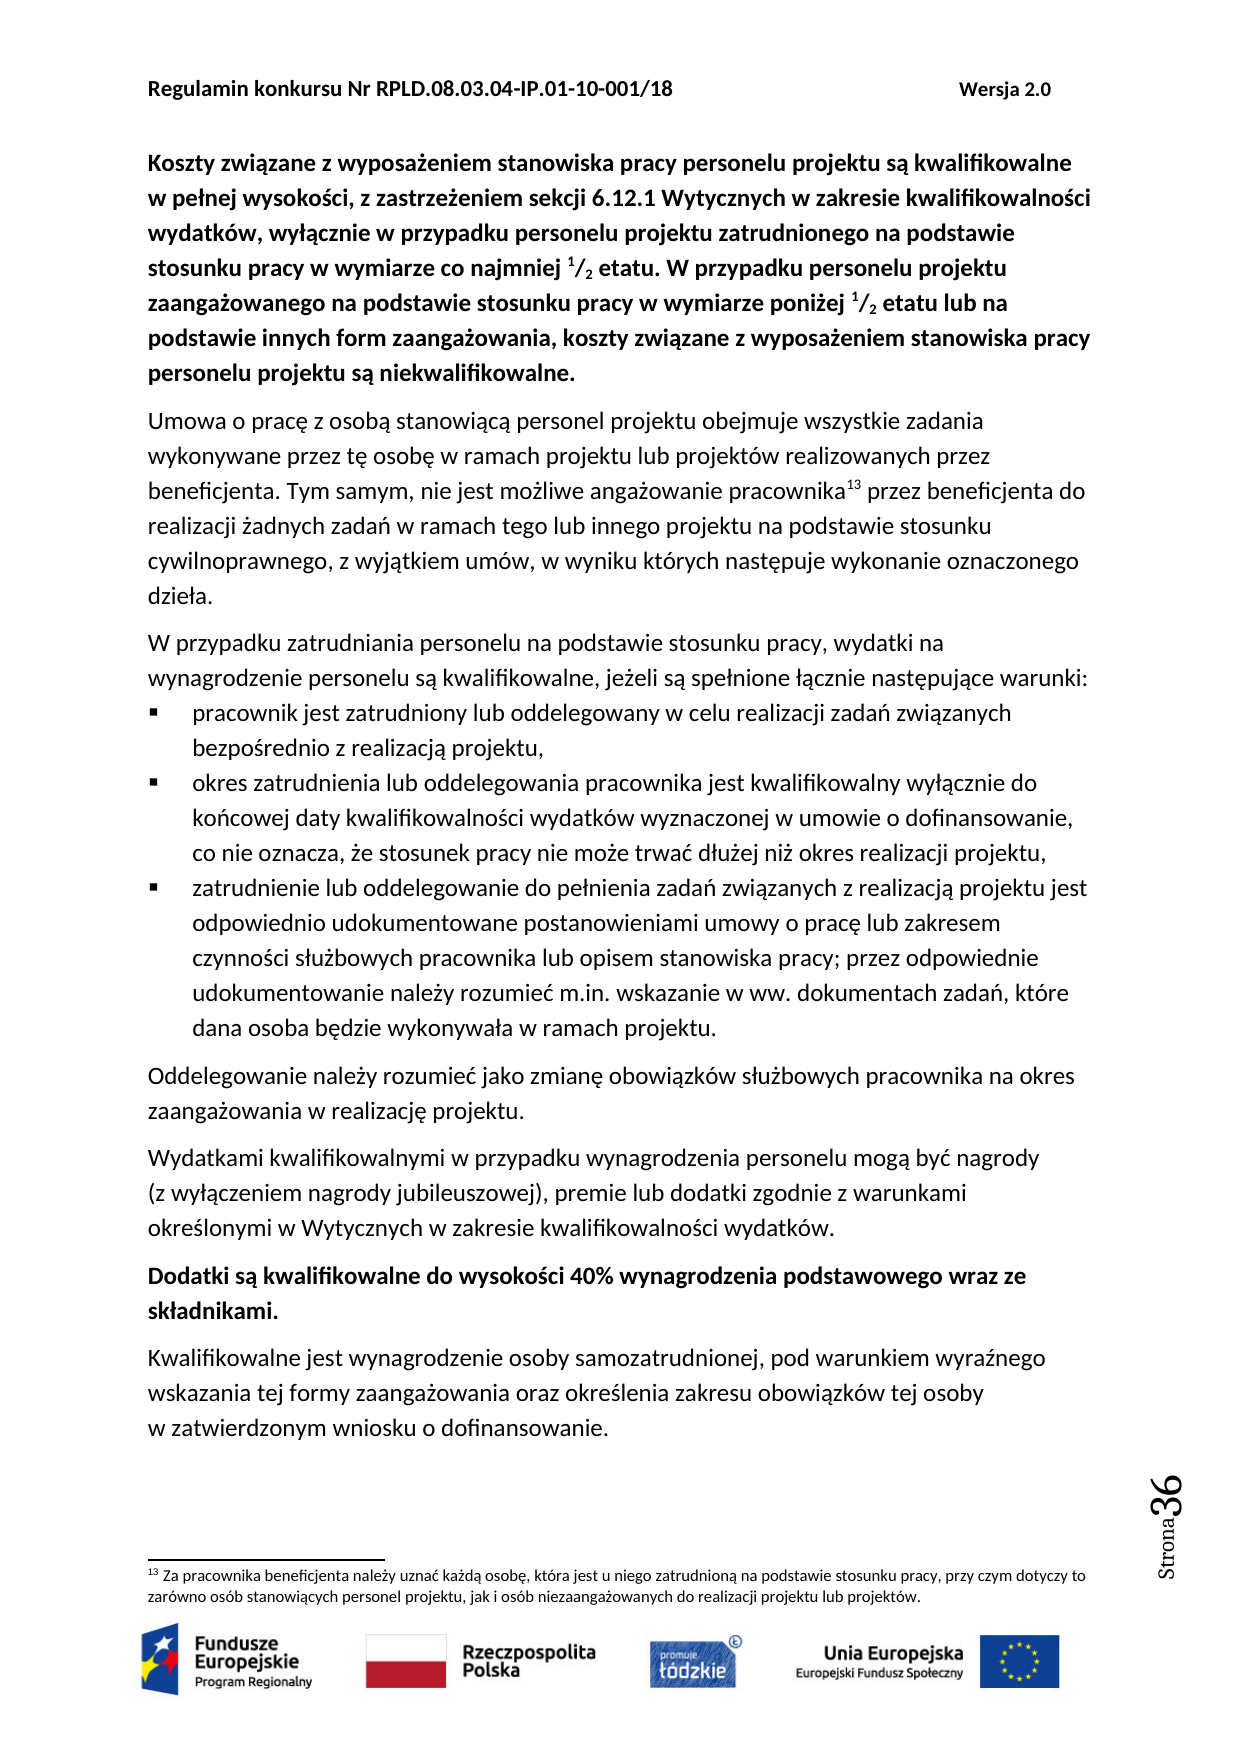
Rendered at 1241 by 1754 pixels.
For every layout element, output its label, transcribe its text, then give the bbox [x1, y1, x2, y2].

text Dodatki są kwalifikowalne do wysokości 40% wynagrodzenia podstawowego wraz ze składnikami. [148, 1260, 1093, 1326]
picture [53, 1561, 1105, 1751]
text Koszty związane z wyposażeniem stanowiska pracy personelu projektu są kwalifikowalne w pełnej wysokości, z zastrzeżeniem sekcji 6.12.1 Wytycznych w zakresie kwalifikowalności wydatków, wyłącznie w przypadku personelu projektu zatrudnionego na podstawie stosunku pracy w wymiarze co najmniej 1/2 etatu. W przypadku personelu projektu zaangażowanego na podstawie stosunku pracy w wymiarze poniżej 1/2 etatu lub na podstawie innych form zaangażowania, koszty związane z wyposażeniem stanowiska pracy personelu projektu są niekwalifikowalne. [148, 148, 1093, 388]
text Oddelegowanie należy rozumieć jako zmianę obowiązków służbowych pracownika na okres zaangażowania w realizację projektu. [148, 1060, 1093, 1126]
list zatrudnienie lub oddelegowanie do pełnienia zadań związanych z realizacją projektu jest odpowiednio udokumentowane postanowieniami umowy o pracę lub zakresem czynności służbowych pracownika lub opisem stanowiska pracy; przez odpowiednie udokumentowanie należy rozumieć m.in. wskazanie w ww. dokumentach zadań, które dana osoba będzie wykonywała w ramach projektu. [148, 873, 1093, 1043]
text Kwalifikowalne jest wynagrodzenie osoby samozatrudnionej, pod warunkiem wyraźnego wskazania tej formy zaangażowania oraz określenia zakresu obowiązków tej osoby w zatwierdzonym wniosku o dofinansowanie. [148, 1343, 1093, 1443]
text Umowa o pracę z osobą stanowiącą personel projektu obejmuje wszystkie zadania wykonywane przez tę osobę w ramach projektu lub projektów realizowanych przez beneficjenta. Tym samym, nie jest możliwe angażowanie pracownika przez beneficjenta do realizacji żadnych zadań w ramach tego lub innego projektu na podstawie stosunku cywilnoprawnego, z wyjątkiem umów, w wyniku których następuje wykonanie oznaczonego dzieła. [148, 405, 1093, 611]
text Wydatkami kwalifikowalnymi w przypadku wynagrodzenia personelu mogą być nagrody (z wyłączeniem nagrody jubileuszowej), premie lub dodatki zgodnie z warunkami określonymi w Wytycznych w zakresie kwalifikowalności wydatków. [148, 1143, 1093, 1243]
list pracownik jest zatrudniony lub oddelegowany w celu realizacji zadań związanych bezpośrednio z realizacją projektu, [148, 698, 1093, 763]
list okres zatrudnienia lub oddelegowania pracownika jest kwalifikowalny wyłącznie do końcowej daty kwalifikowalności wydatków wyznaczonej w umowie o dofinansowanie, co nie oznacza, że stosunek pracy nie może trwać dłużej niż okres realizacji projektu, [148, 768, 1093, 868]
text W przypadku zatrudniania personelu na podstawie stosunku pracy, wydatki na wynagrodzenie personelu są kwalifikowalne, jeżeli są spełnione łącznie następujące warunki: [148, 628, 1093, 693]
